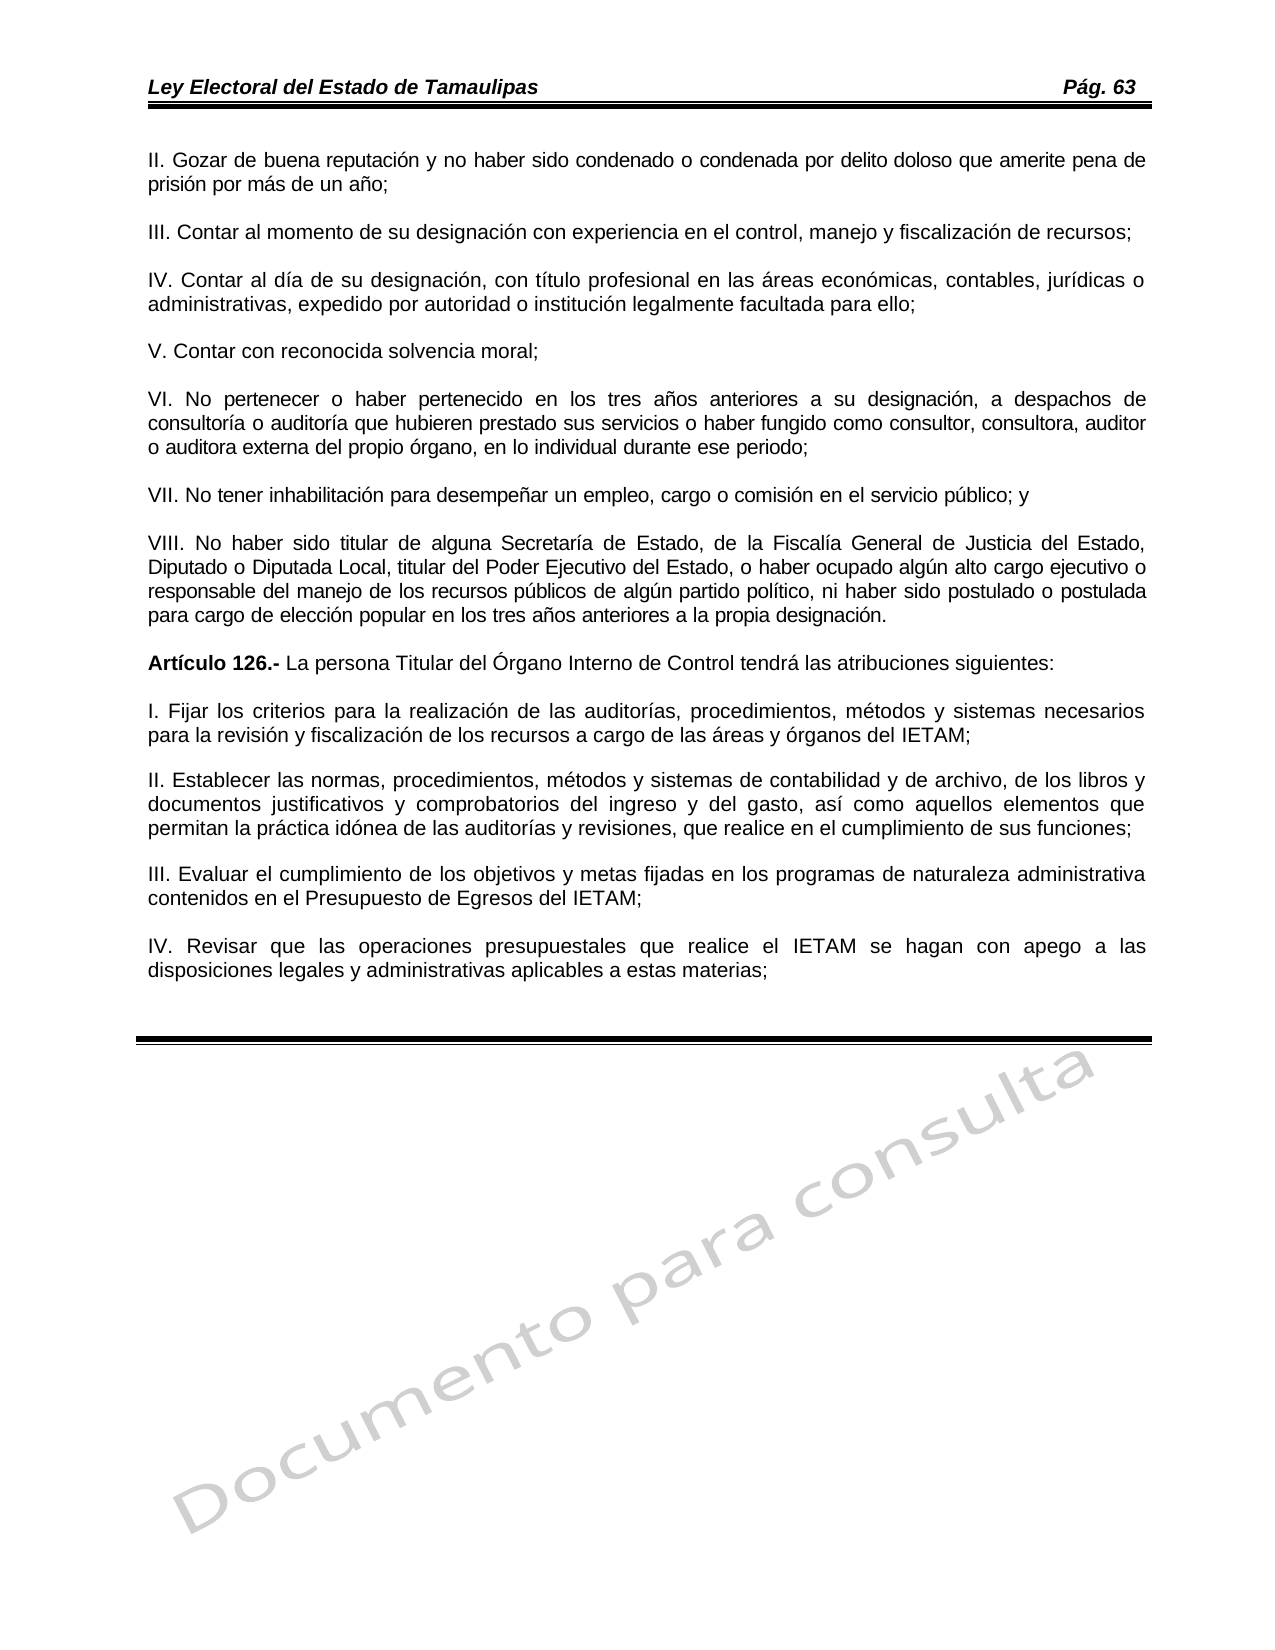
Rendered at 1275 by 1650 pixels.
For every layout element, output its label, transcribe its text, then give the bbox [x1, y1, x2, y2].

text VI. No pertenecer o haber pertenecido en los tres años anteriores a su designación, a despachos de consultoría o auditoría que hubieren prestado sus servicios o haber fungido como consultor, consultora, auditor o auditora externa del propio órgano, en lo individual durante ese periodo; [148, 387, 1147, 459]
text IV. Revisar que las operaciones presupuestales que realice el IETAM se hagan con apego a las disposiciones legales y administrativas aplicables a estas materias; [148, 933, 1147, 981]
text II. Gozar de buena reputación y no haber sido condenado o condenada por delito doloso que amerite pena de prisión por más de un año; [148, 148, 1147, 196]
text VIII. No haber sido titular de alguna Secretaría de Estado, de la Fiscalía General de Justicia del Estado, Diputado o Diputada Local, titular del Poder Ejecutivo del Estado, o haber ocupado algún alto cargo ejecutivo o responsable del manejo de los recursos públicos de algún partido político, ni haber sido postulado o postulada para cargo de elección popular en los tres años anteriores a la propia designación. [148, 531, 1147, 627]
text VII. No tener inhabilitación para desempeñar un empleo, cargo o comisión en el servicio público; y [148, 483, 1147, 507]
text IV. Contar al día de su designación, con título profesional en las áreas económicas, contables, jurídicas o administrativas, expedido por autoridad o institución legalmente facultada para ello; [148, 267, 1147, 315]
text V. Contar con reconocida solvencia moral; [148, 339, 1147, 363]
text III. Evaluar el cumplimiento de los objetivos y metas fijadas en los programas de naturaleza administrativa contenidos en el Presupuesto de Egresos del IETAM; [148, 862, 1147, 909]
text Artículo 126.- La persona Titular del Órgano Interno de Control tendrá las atribuciones siguientes: [148, 651, 1147, 675]
text I. Fijar los criterios para la realización de las auditorías, procedimientos, métodos y sistemas necesarios para la revisión y fiscalización de los recursos a cargo de las áreas y órganos del IETAM; [148, 699, 1147, 747]
text III. Contar al momento de su designación con experiencia en el control, manejo y fiscalización de recursos; [148, 219, 1147, 243]
text II. Establecer las normas, procedimientos, métodos y sistemas de contabilidad y de archivo, de los libros y documentos justificativos y comprobatorios del ingreso y del gasto, así como aquellos elementos que permitan la práctica idónea de las auditorías y revisiones, que realice en el cumplimiento de sus funciones; [148, 768, 1147, 840]
